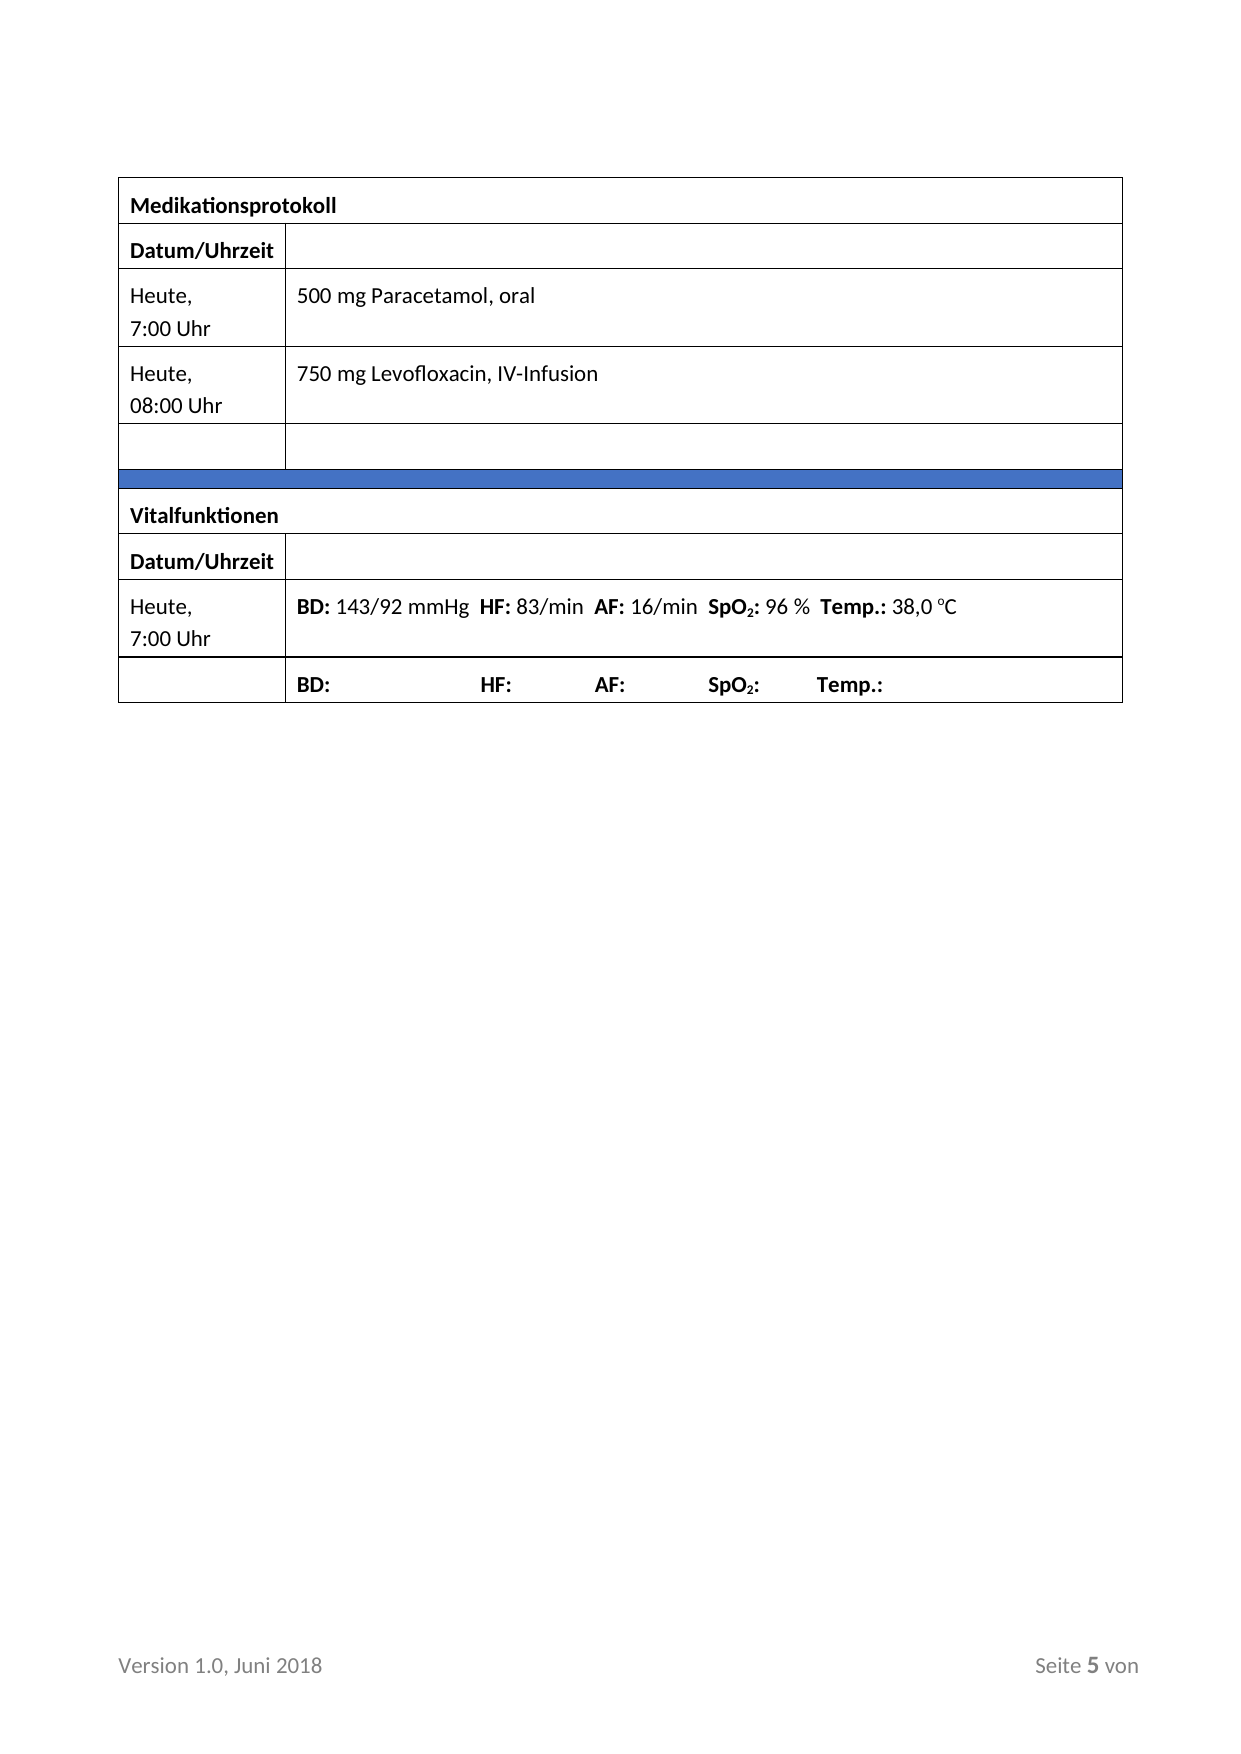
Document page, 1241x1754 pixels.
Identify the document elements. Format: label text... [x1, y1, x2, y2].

table_cell [119, 424, 285, 469]
table_cell [286, 224, 1122, 268]
table_cell Vitalfunktionen [119, 489, 1122, 533]
table_cell Medikationsprotokoll [119, 178, 1122, 223]
table_cell Heute, 08:00 Uhr [119, 347, 285, 423]
table_cell Datum/Uhrzeit [119, 534, 285, 579]
table_cell [286, 534, 1122, 579]
table_cell Datum/Uhrzeit [119, 224, 285, 268]
table_cell Heute, 7:00 Uhr [119, 269, 285, 346]
table_cell BD: HF: AF: SpO2: Temp.: [286, 658, 1122, 702]
table_cell [286, 424, 1122, 469]
table_cell [119, 470, 1122, 488]
table_cell Heute, 7:00 Uhr [119, 580, 285, 656]
table_cell 500 mg Paracetamol, oral [286, 269, 1122, 346]
table_cell [119, 658, 285, 702]
table_cell 750 mg Levofloxacin, IV-Infusion [286, 347, 1122, 423]
table_cell BD: 143/92 mmHg HF: 83/min AF: 16/min SpO2: 96 % Temp.: 38,0 oC [286, 580, 1122, 656]
